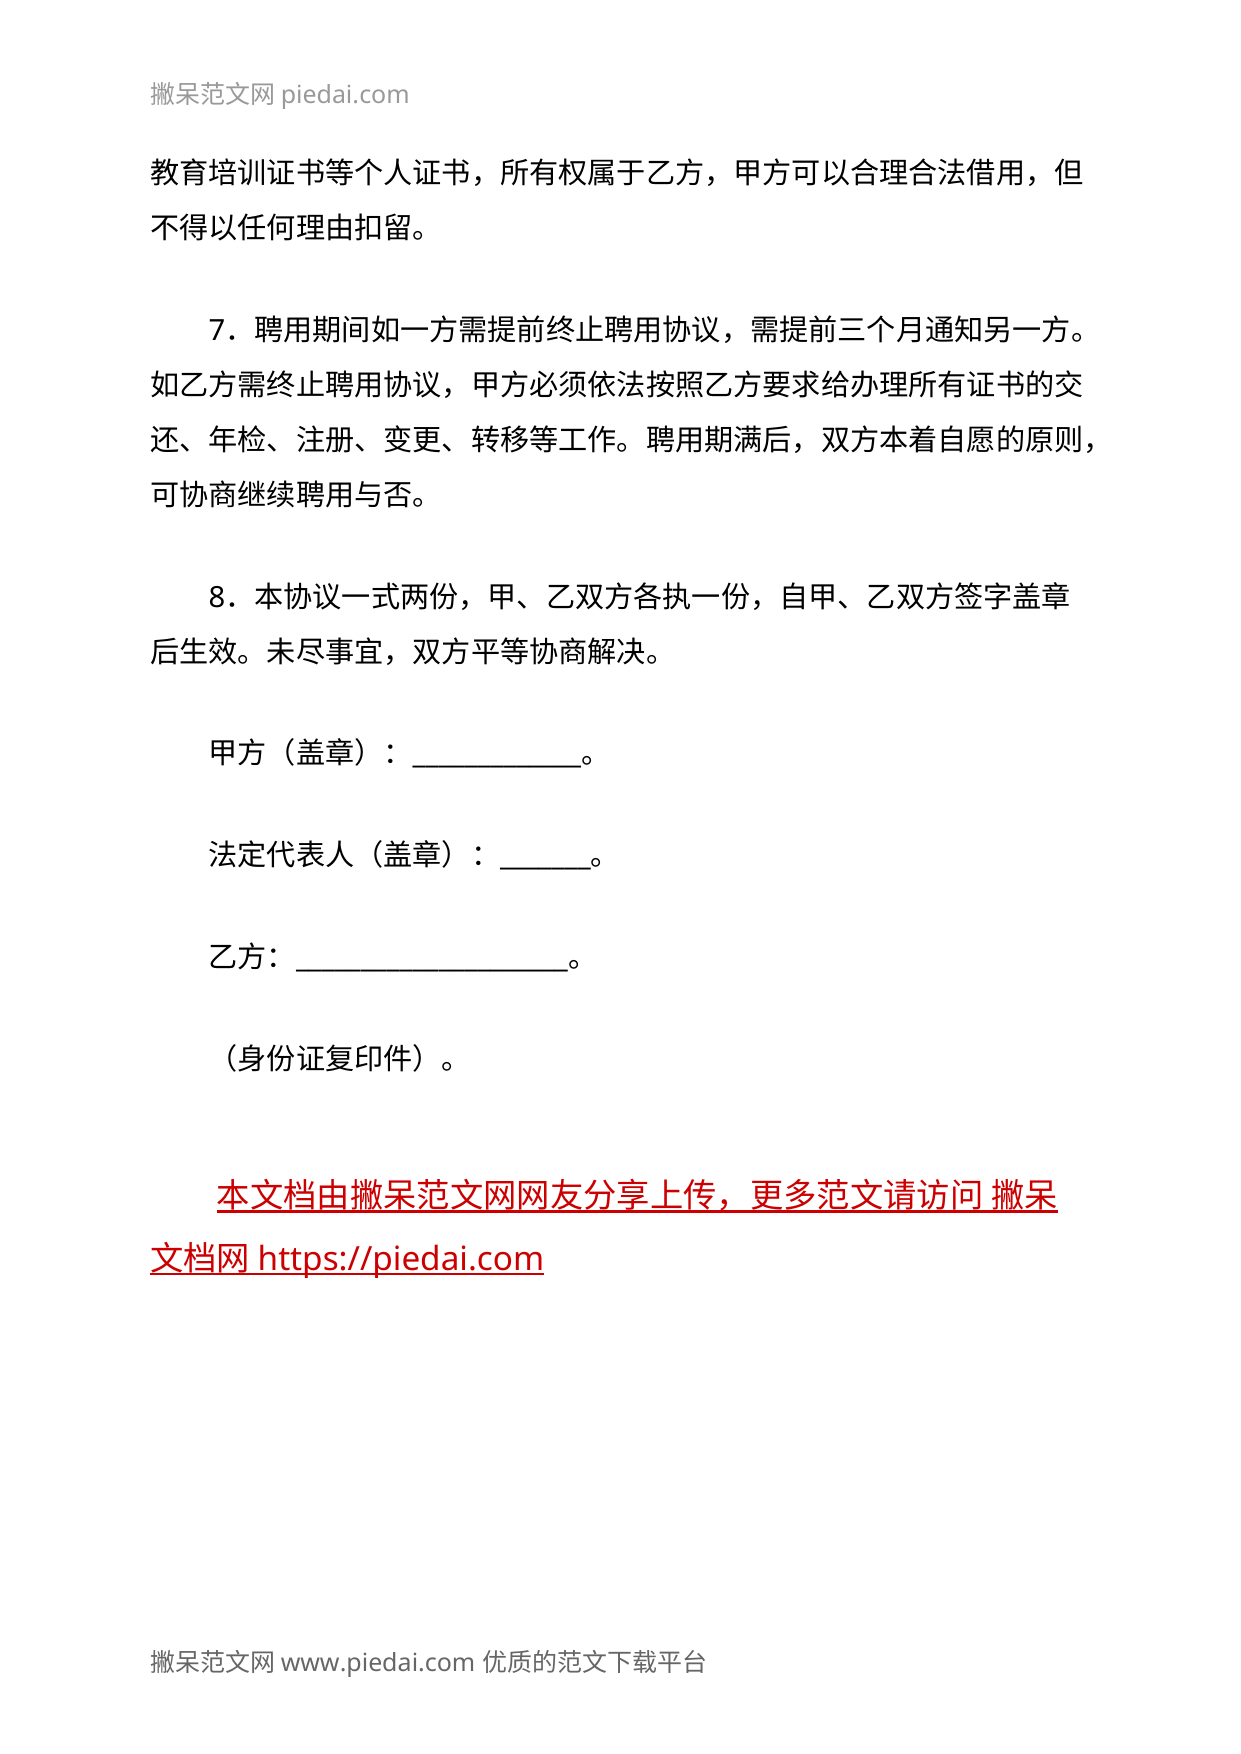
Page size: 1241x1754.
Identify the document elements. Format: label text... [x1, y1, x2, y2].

text 乙方：_____________________。 [150, 934, 1090, 976]
text 7．聘用期间如一方需提前终止聘用协议，需提前三个月通知另一方。如乙方需终止聘用协议，甲方必须依法按照乙方要求给办理所有证书的交还、年检、注册、变更、转移等工作。聘用期满后，双方本着自愿的原则，可协商继续聘用与否。 [150, 307, 1090, 514]
text 8．本协议一式两份，甲、乙双方各执一份，自甲、乙双方签字盖章后生效。未尽事宜，双方平等协商解决。 [150, 573, 1090, 671]
text 甲方（盖章）：_____________。 [150, 730, 1090, 772]
text 法定代表人（盖章）：_______。 [150, 832, 1090, 874]
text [150, 150, 1090, 247]
text （身份证复印件）。 [150, 1036, 1090, 1078]
text 本文档由撇呆范文网网友分享上传，更多范文请访问 撇呆文档网 https://piedai.com [150, 1169, 1090, 1280]
